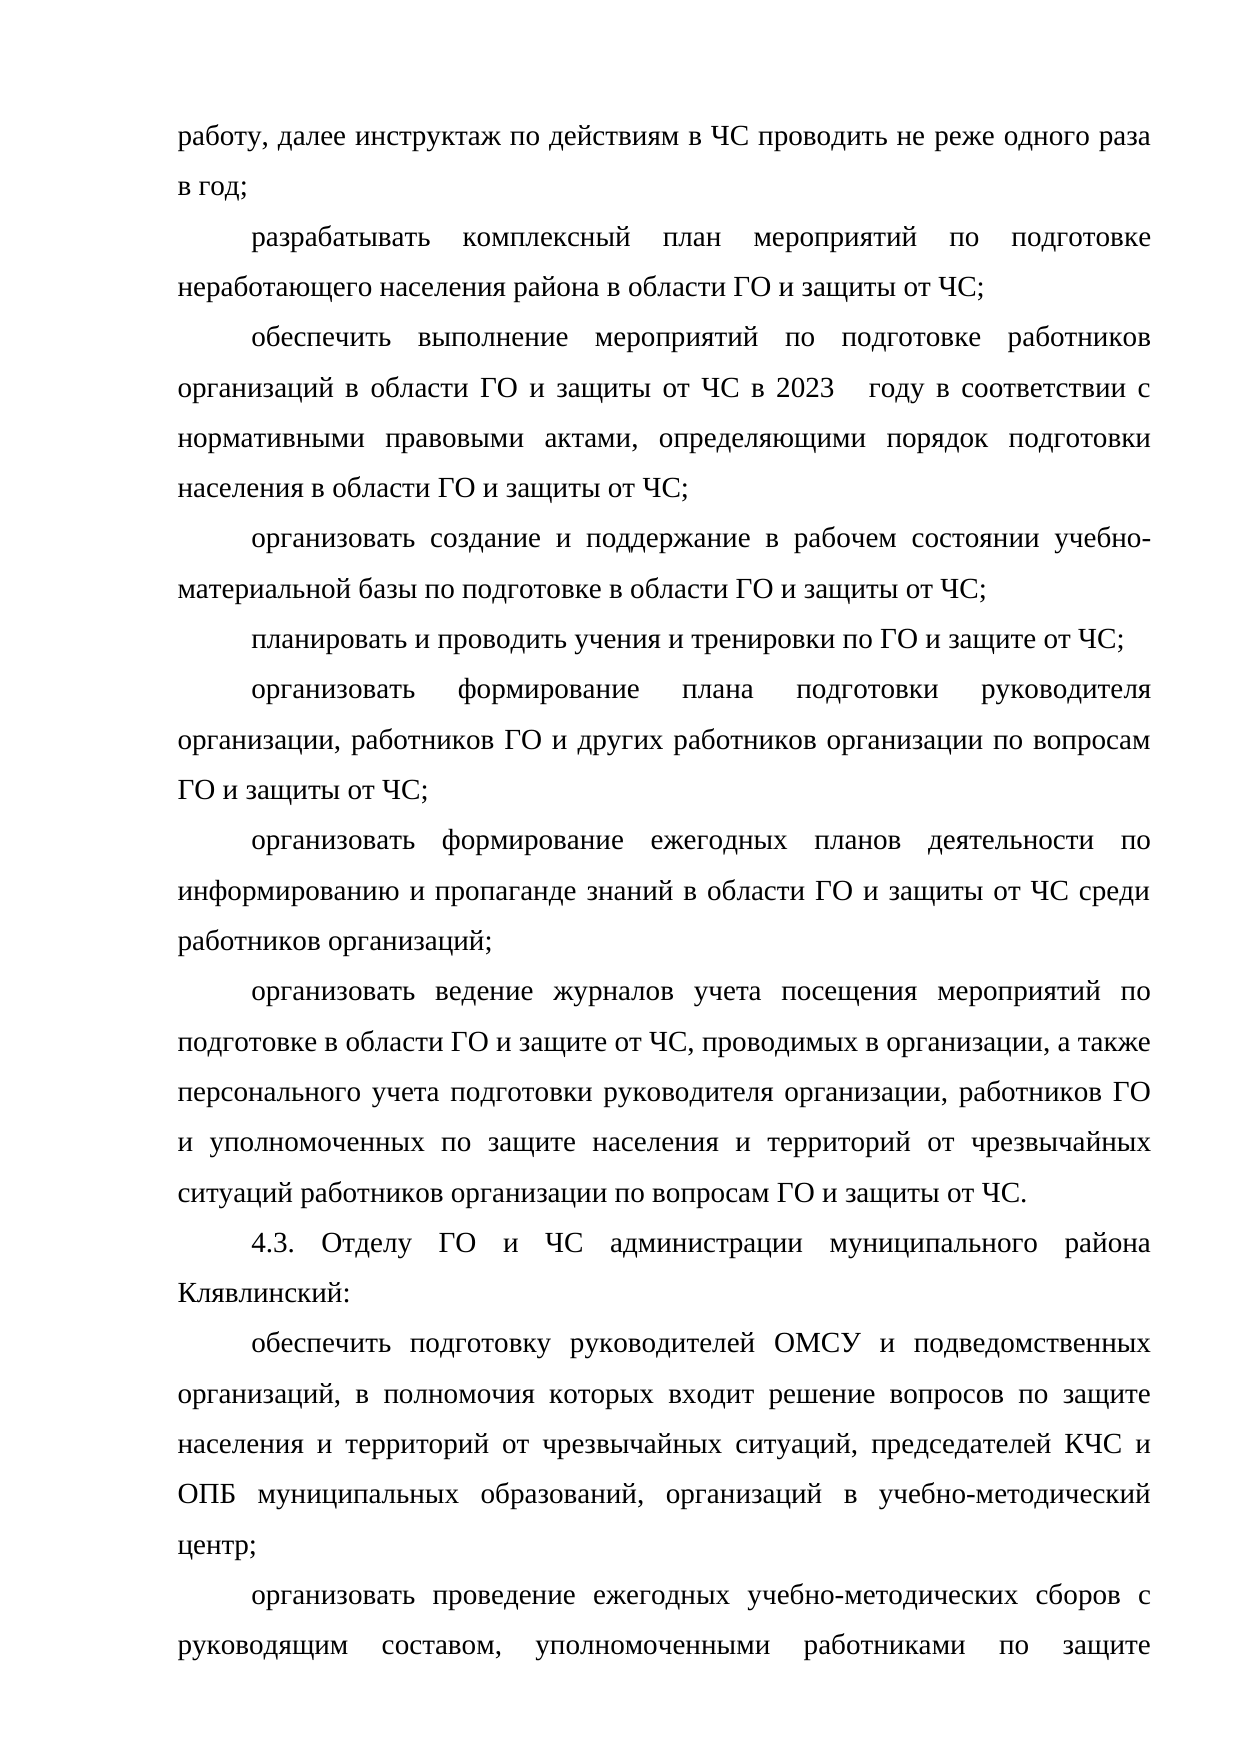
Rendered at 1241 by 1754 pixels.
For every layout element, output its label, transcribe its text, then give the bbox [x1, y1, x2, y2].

text обеспечить подготовку руководителей ОМСУ и подведомственных организаций, в полномочия которых входит решение вопросов по защите населения и территорий от чрезвычайных ситуаций, председателей КЧС и ОПБ муниципальных образований, организаций в учебно-методический центр; [177, 1326, 1152, 1560]
text организовать формирование плана подготовки руководителя организации, работников ГО и других работников организации по вопросам ГО и защиты от ЧС; [177, 672, 1152, 806]
text планировать и проводить учения и тренировки по ГО и защите от ЧС; [177, 621, 1152, 655]
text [177, 118, 1152, 202]
text разрабатывать комплексный план мероприятий по подготовке неработающего населения района в области ГО и защиты от ЧС; [177, 219, 1152, 303]
text организовать ведение журналов учета посещения мероприятий по подготовке в области ГО и защите от ЧС, проводимых в организации, а также персонального учета подготовки руководителя организации, работников ГО и уполномоченных по защите населения и территорий от чрезвычайных ситуаций работников организации по вопросам ГО и защиты от ЧС. [177, 973, 1152, 1208]
text обеспечить выполнение мероприятий по подготовке работников организаций в области ГО и защиты от ЧС в 2023 году в соответствии с нормативными правовыми актами, определяющими порядок подготовки населения в области ГО и защиты от ЧС; [177, 319, 1152, 504]
text организовать формирование ежегодных планов деятельности по информированию и пропаганде знаний в области ГО и защиты от ЧС среди работников организаций; [177, 822, 1152, 957]
text организовать создание и поддержание в рабочем состоянии учебно-материальной базы по подготовке в области ГО и защиты от ЧС; [177, 521, 1152, 604]
text 4.3. Отделу ГО и ЧС администрации муниципального района Клявлинский: [177, 1225, 1152, 1309]
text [177, 1577, 1152, 1661]
